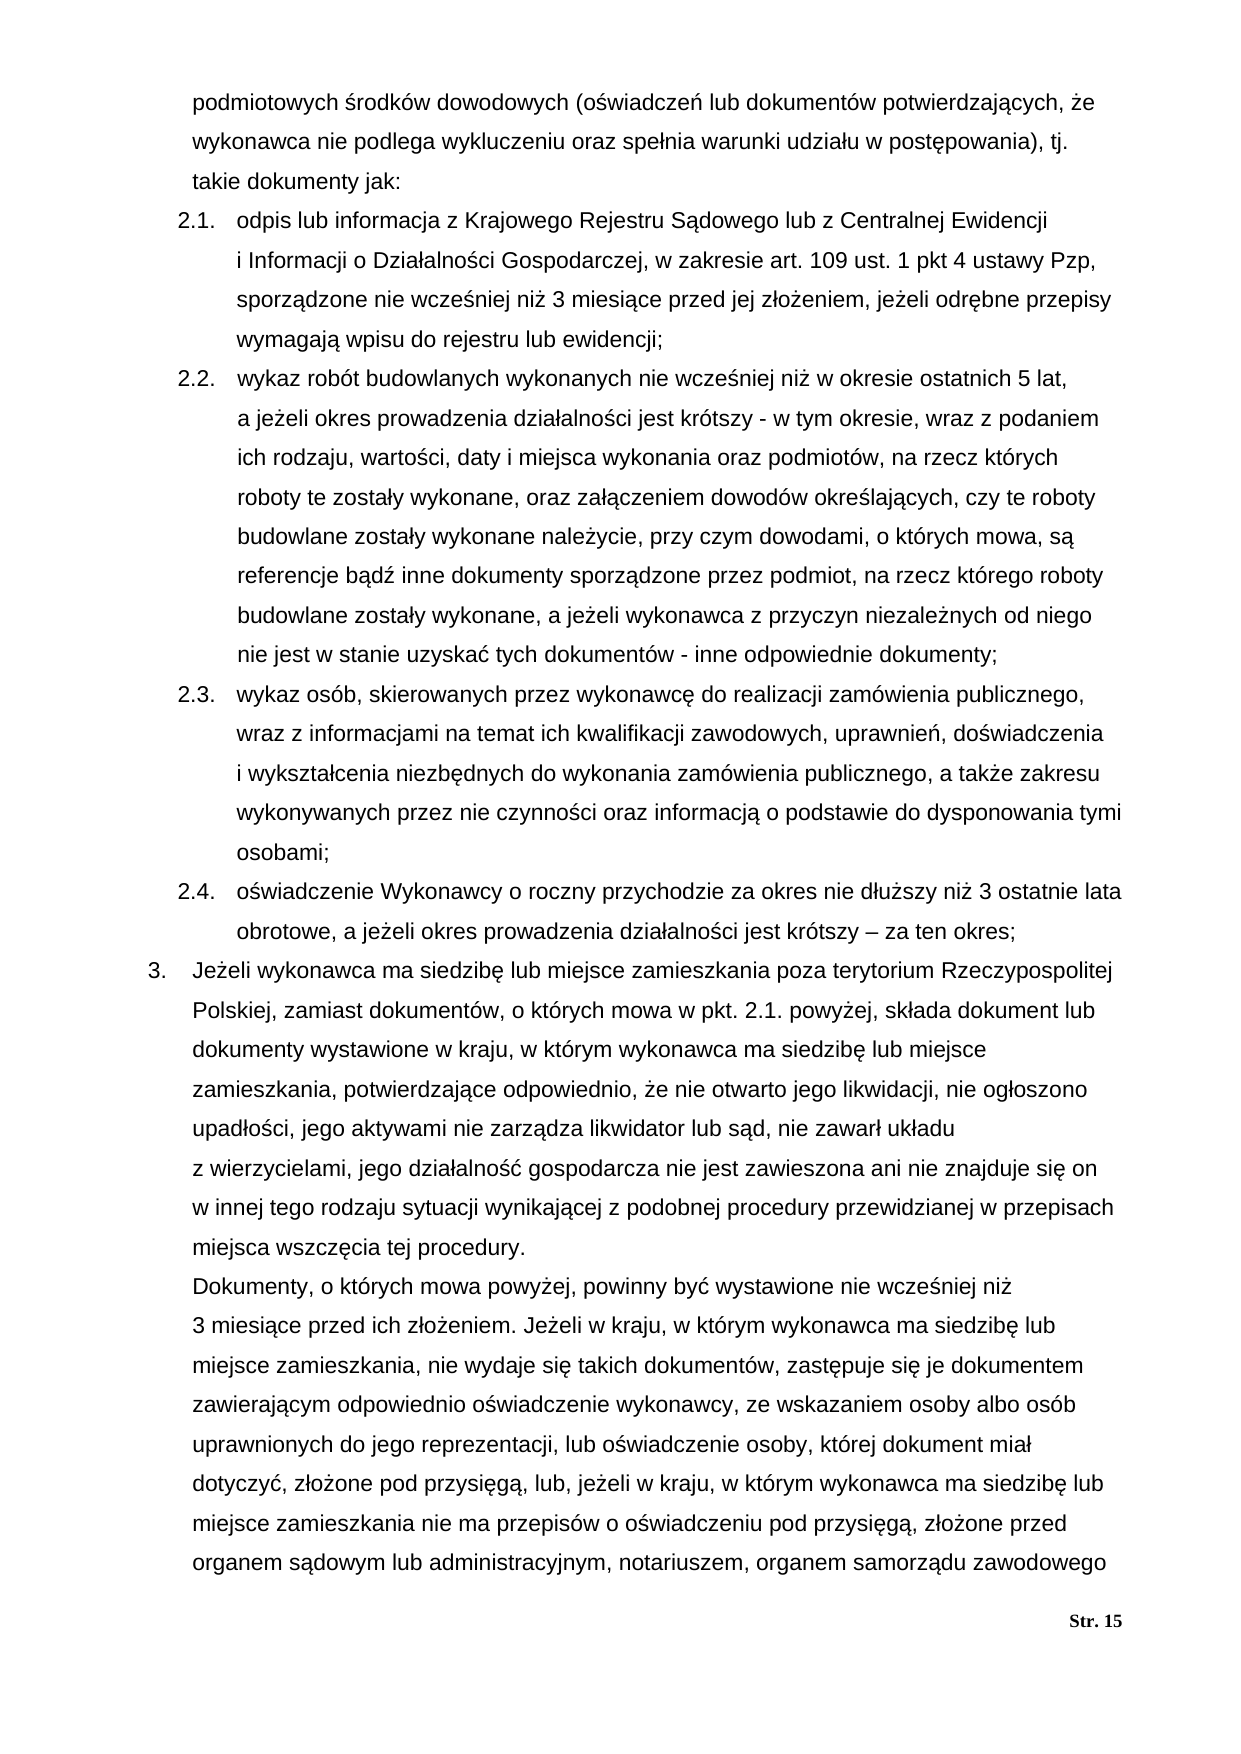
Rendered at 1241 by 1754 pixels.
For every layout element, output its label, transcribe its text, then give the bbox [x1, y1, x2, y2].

list wykaz osób, skierowanych przez wykonawcę do realizacji zamówienia publicznego, wraz z informacjami na temat ich kwalifikacji zawodowych, uprawnień, doświadczenia i wykształcenia niezbędnych do wykonania zamówienia publicznego, a także zakresu wykonywanych przez nie czynności oraz informacją o podstawie do dysponowania tymi osobami; [177, 681, 1122, 865]
list odpis lub informacja z Krajowego Rejestru Sądowego lub z Centralnej Ewidencji i Informacji o Działalności Gospodarczej, w zakresie art. 109 ust. 1 pkt 4 ustawy Pzp, sporządzone nie wcześniej niż 3 miesiące przed jej złożeniem, jeżeli odrębne przepisy wymagają wpisu do rejestru lub ewidencji; [177, 207, 1122, 352]
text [192, 1273, 1122, 1576]
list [148, 89, 1122, 194]
list oświadczenie Wykonawcy o roczny przychodzie za okres nie dłuższy niż 3 ostatnie lata obrotowe, a jeżeli okres prowadzenia działalności jest krótszy – za ten okres; [177, 878, 1122, 944]
list wykaz robót budowlanych wykonanych nie wcześniej niż w okresie ostatnich 5 lat, a jeżeli okres prowadzenia działalności jest krótszy - w tym okresie, wraz z podaniem ich rodzaju, wartości, daty i miejsca wykonania oraz podmiotów, na rzecz których roboty te zostały wykonane, oraz załączeniem dowodów określających, czy te roboty budowlane zostały wykonane należycie, przy czym dowodami, o których mowa, są referencje bądź inne dokumenty sporządzone przez podmiot, na rzecz którego roboty budowlane zostały wykonane, a jeżeli wykonawca z przyczyn niezależnych od niego nie jest w stanie uzyskać tych dokumentów - inne odpowiednie dokumenty; [177, 365, 1122, 668]
list Jeżeli wykonawca ma siedzibę lub miejsce zamieszkania poza terytorium Rzeczypospolitej Polskiej, zamiast dokumentów, o których mowa w pkt. 2.1. powyżej, składa dokument lub dokumenty wystawione w kraju, w którym wykonawca ma siedzibę lub miejsce zamieszkania, potwierdzające odpowiednio, że nie otwarto jego likwidacji, nie ogłoszono upadłości, jego aktywami nie zarządza likwidator lub sąd, nie zawarł układu z wierzycielami, jego działalność gospodarcza nie jest zawieszona ani nie znajduje się on w innej tego rodzaju sytuacji wynikającej z podobnej procedury przewidzianej w przepisach miejsca wszczęcia tej procedury. [148, 957, 1122, 1260]
